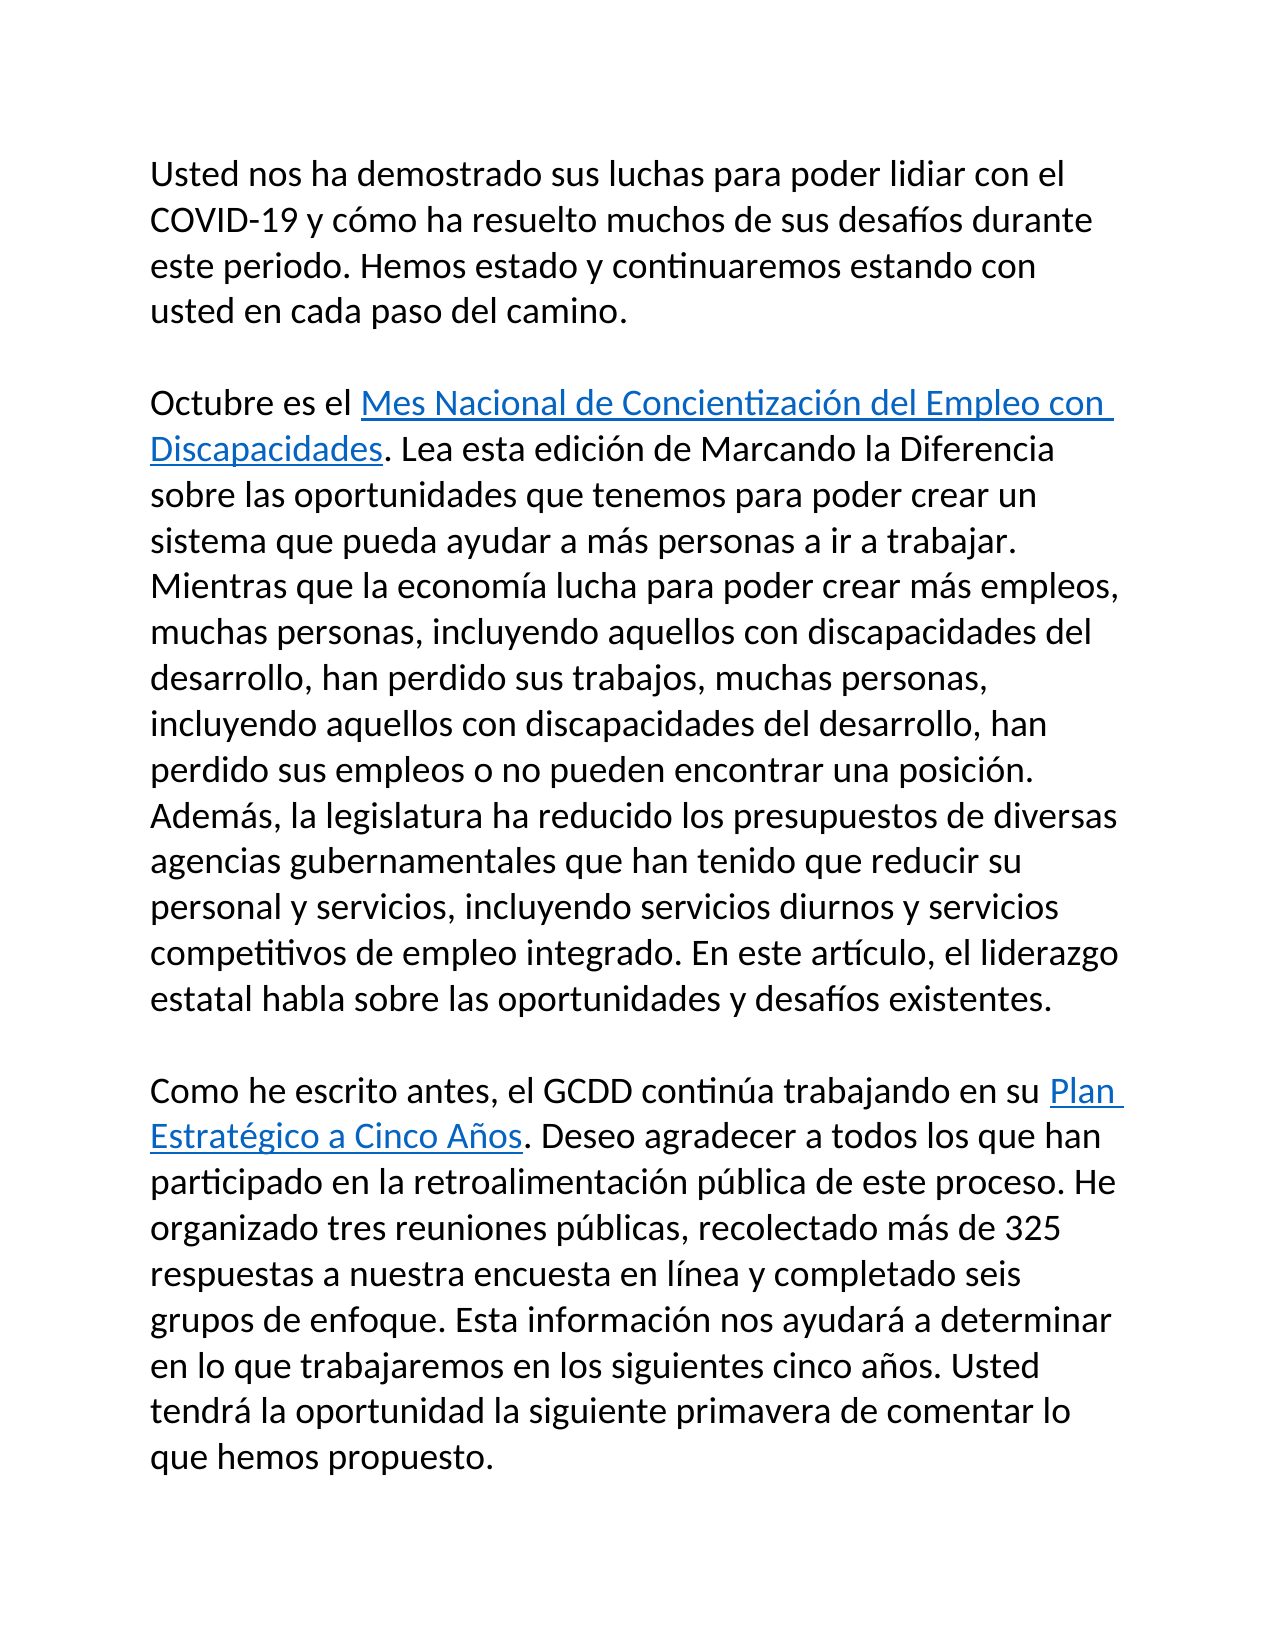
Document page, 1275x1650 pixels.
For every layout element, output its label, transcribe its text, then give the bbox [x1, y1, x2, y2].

text Usted nos ha demostrado sus luchas para poder lidiar con el COVID-19 y cómo ha resuelto muchos de sus desafíos durante este periodo. Hemos estado y continuaremos estando con usted en cada paso del camino. [150, 150, 1125, 333]
text Como he escrito antes, el GCDD continúa trabajando en su Plan Estratégico a Cinco Años. Deseo agradecer a todos los que han participado en la retroalimentación pública de este proceso. He organizado tres reuniones públicas, recolectado más de 325 respuestas a nuestra encuesta en línea y completado seis grupos de enfoque. Esta información nos ayudará a determinar en lo que trabajaremos en los siguientes cinco años. Usted tendrá la oportunidad la siguiente primavera de comentar lo que hemos propuesto. [150, 1067, 1125, 1479]
text Octubre es el Mes Nacional de Concientización del Empleo con Discapacidades. Lea esta edición de Marcando la Diferencia sobre las oportunidades que tenemos para poder crear un sistema que pueda ayudar a más personas a ir a trabajar. Mientras que la economía lucha para poder crear más empleos, muchas personas, incluyendo aquellos con discapacidades del desarrollo, han perdido sus trabajos, muchas personas, incluyendo aquellos con discapacidades del desarrollo, han perdido sus empleos o no pueden encontrar una posición. Además, la legislatura ha reducido los presupuestos de diversas agencias gubernamentales que han tenido que reducir su personal y servicios, incluyendo servicios diurnos y servicios competitivos de empleo integrado. En este artículo, el liderazgo estatal habla sobre las oportunidades y desafíos existentes. [150, 379, 1125, 1021]
